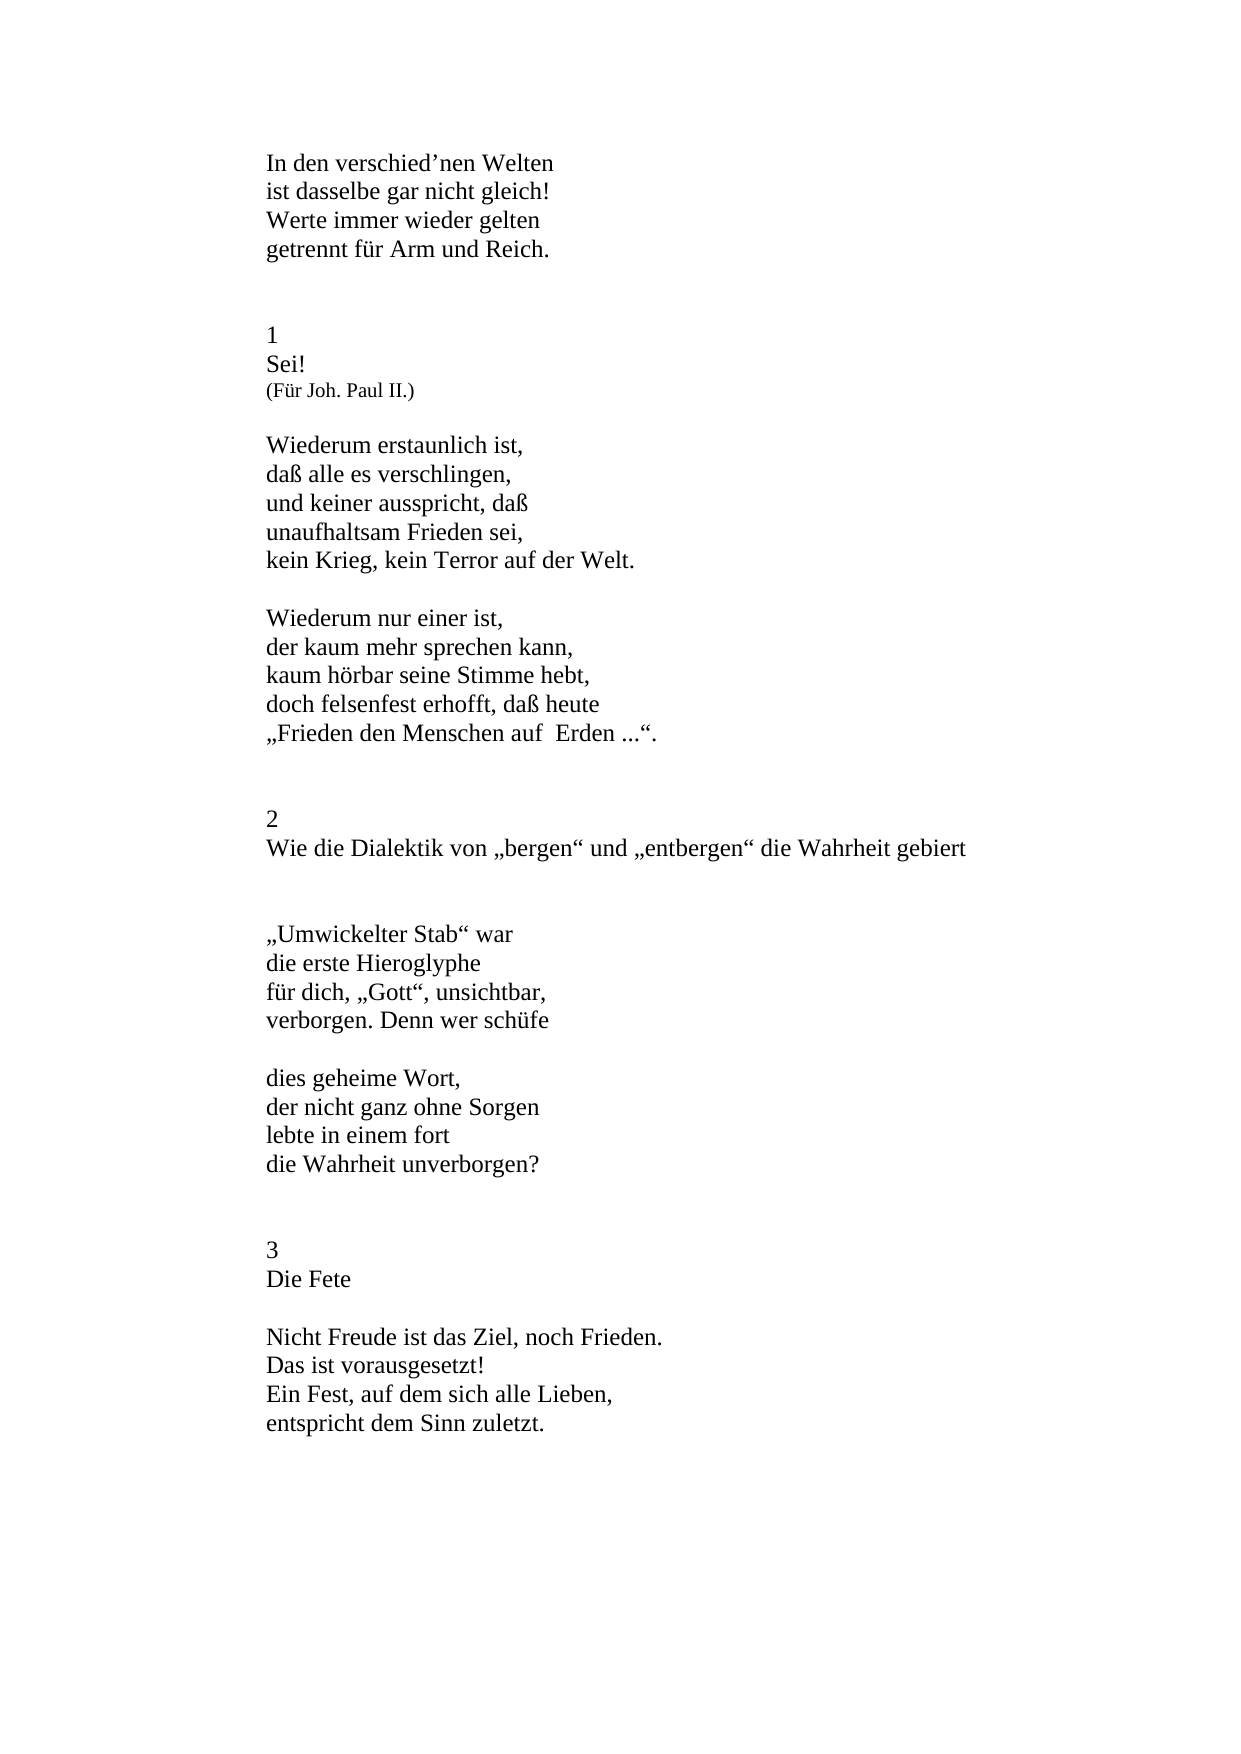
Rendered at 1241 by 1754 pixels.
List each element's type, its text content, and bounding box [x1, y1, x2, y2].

text Das ist vorausgesetzt! [266, 1350, 1093, 1379]
text Wiederum nur einer ist, [266, 603, 1093, 632]
text 3 [266, 1235, 1093, 1264]
text unaufhaltsam Frieden sei, [266, 517, 1093, 545]
text Ein Fest, auf dem sich alle Lieben, [266, 1379, 1093, 1408]
text Nicht Freude ist das Ziel, noch Frieden. [266, 1322, 1093, 1350]
text der kaum mehr sprechen kann, [266, 632, 1093, 660]
text dies geheime Wort, [266, 1063, 1093, 1092]
text (Für Joh. Paul II.) [266, 378, 1093, 402]
text 1 [266, 320, 1093, 349]
text die Wahrheit unverborgen? [266, 1149, 1093, 1178]
text ist dasselbe gar nicht gleich! [266, 176, 1093, 205]
text getrennt für Arm und Reich. [266, 234, 1093, 263]
text Sei! [266, 349, 1093, 378]
text verborgen. Denn wer schüfe [266, 1005, 1093, 1034]
text die erste Hieroglyphe [266, 948, 1093, 977]
text doch felsenfest erhofft, daß heute [266, 689, 1093, 718]
text lebte in einem fort [266, 1120, 1093, 1149]
text 2 [266, 804, 1093, 833]
text und keiner ausspricht, daß [266, 488, 1093, 517]
text In den verschied’nen Welten [266, 148, 1093, 176]
text Wie die Dialektik von „bergen“ und „entbergen“ die Wahrheit gebiert [266, 833, 1093, 862]
text daß alle es verschlingen, [266, 459, 1093, 488]
text kaum hörbar seine Stimme hebt, [266, 660, 1093, 689]
text Die Fete [266, 1264, 1093, 1293]
text kein Krieg, kein Terror auf der Welt. [266, 545, 1093, 574]
text für dich, „Gott“, unsichtbar, [266, 977, 1093, 1005]
text „Frieden den Menschen auf Erden ...“. [266, 718, 1093, 747]
text Wiederum erstaunlich ist, [266, 430, 1093, 459]
text Werte immer wieder gelten [266, 205, 1093, 234]
text der nicht ganz ohne Sorgen [266, 1092, 1093, 1120]
text entspricht dem Sinn zuletzt. [266, 1408, 1093, 1437]
text „Umwickelter Stab“ war [266, 919, 1093, 948]
